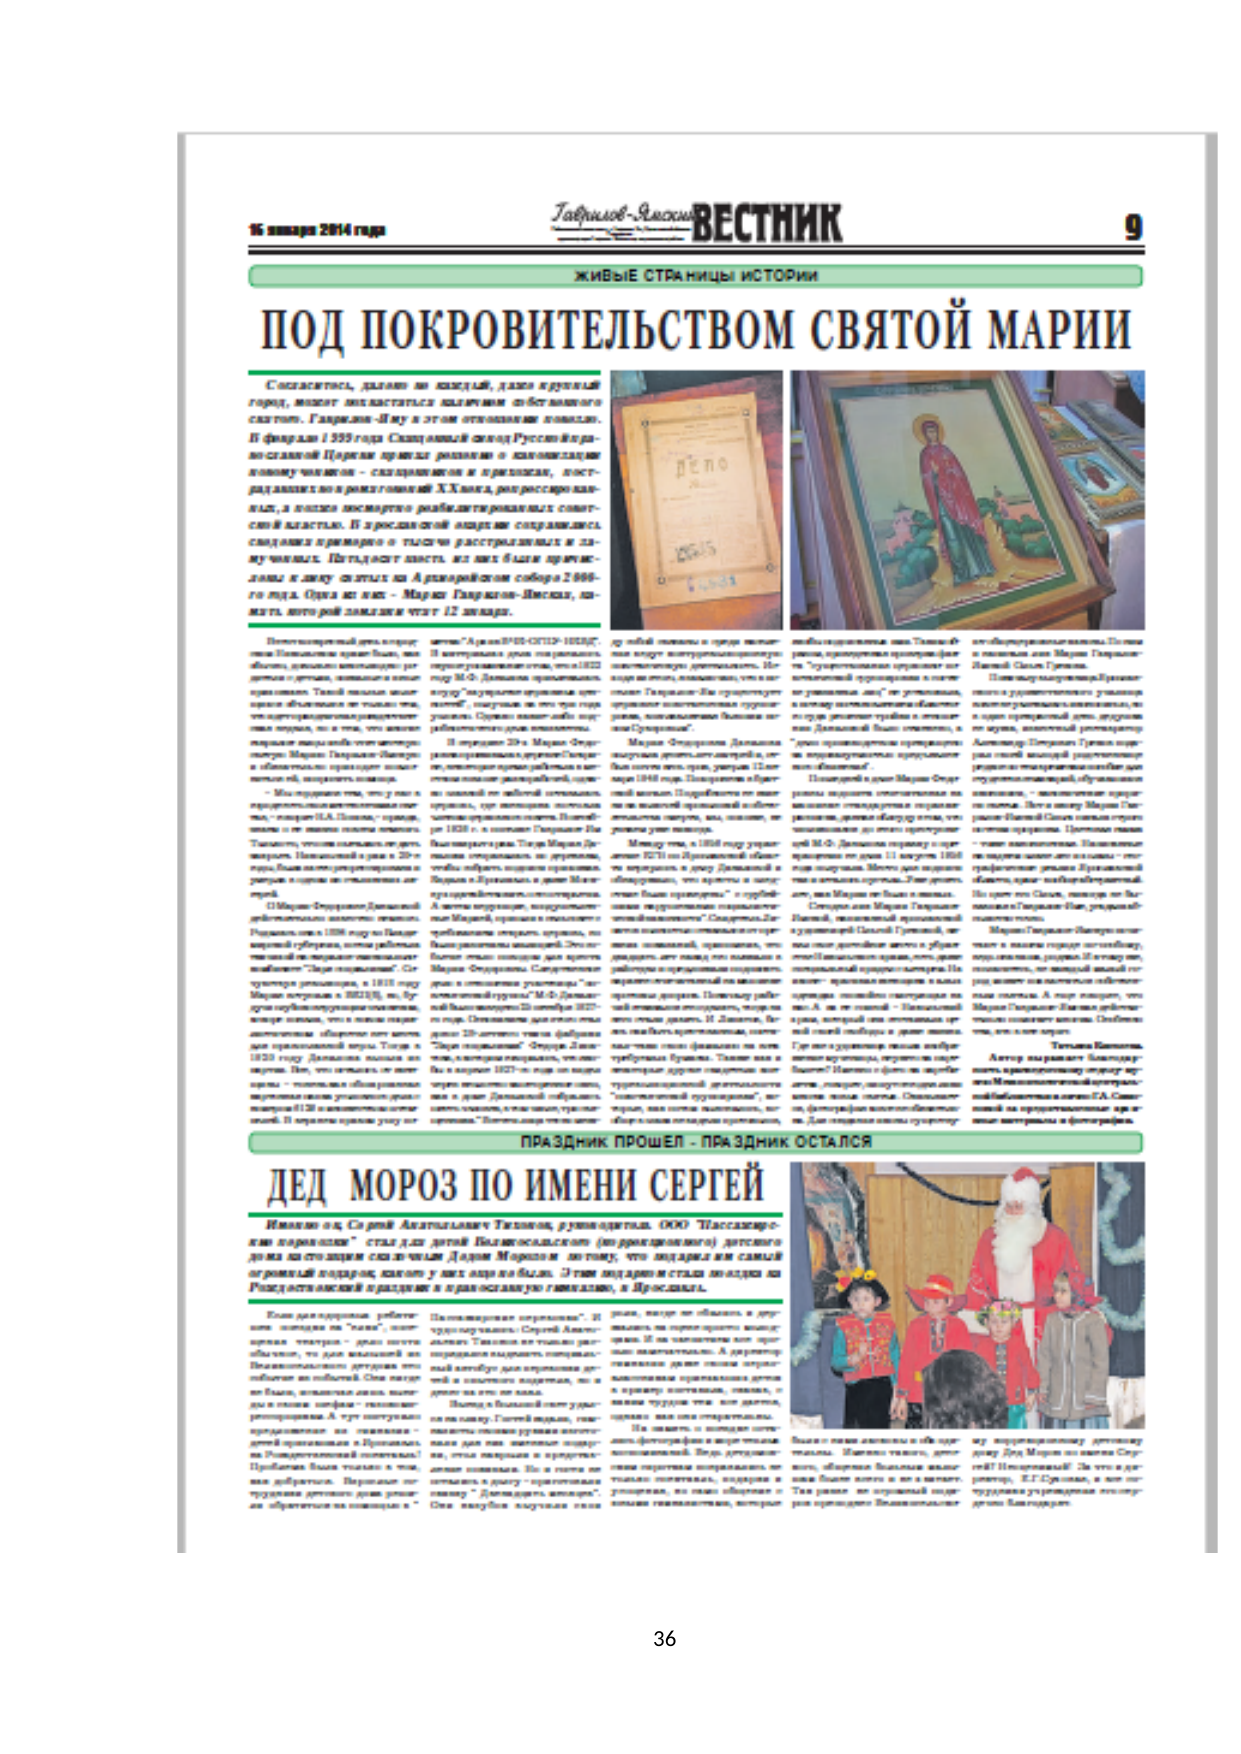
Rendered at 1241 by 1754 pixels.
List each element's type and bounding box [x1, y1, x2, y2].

picture [177, 118, 1218, 1553]
